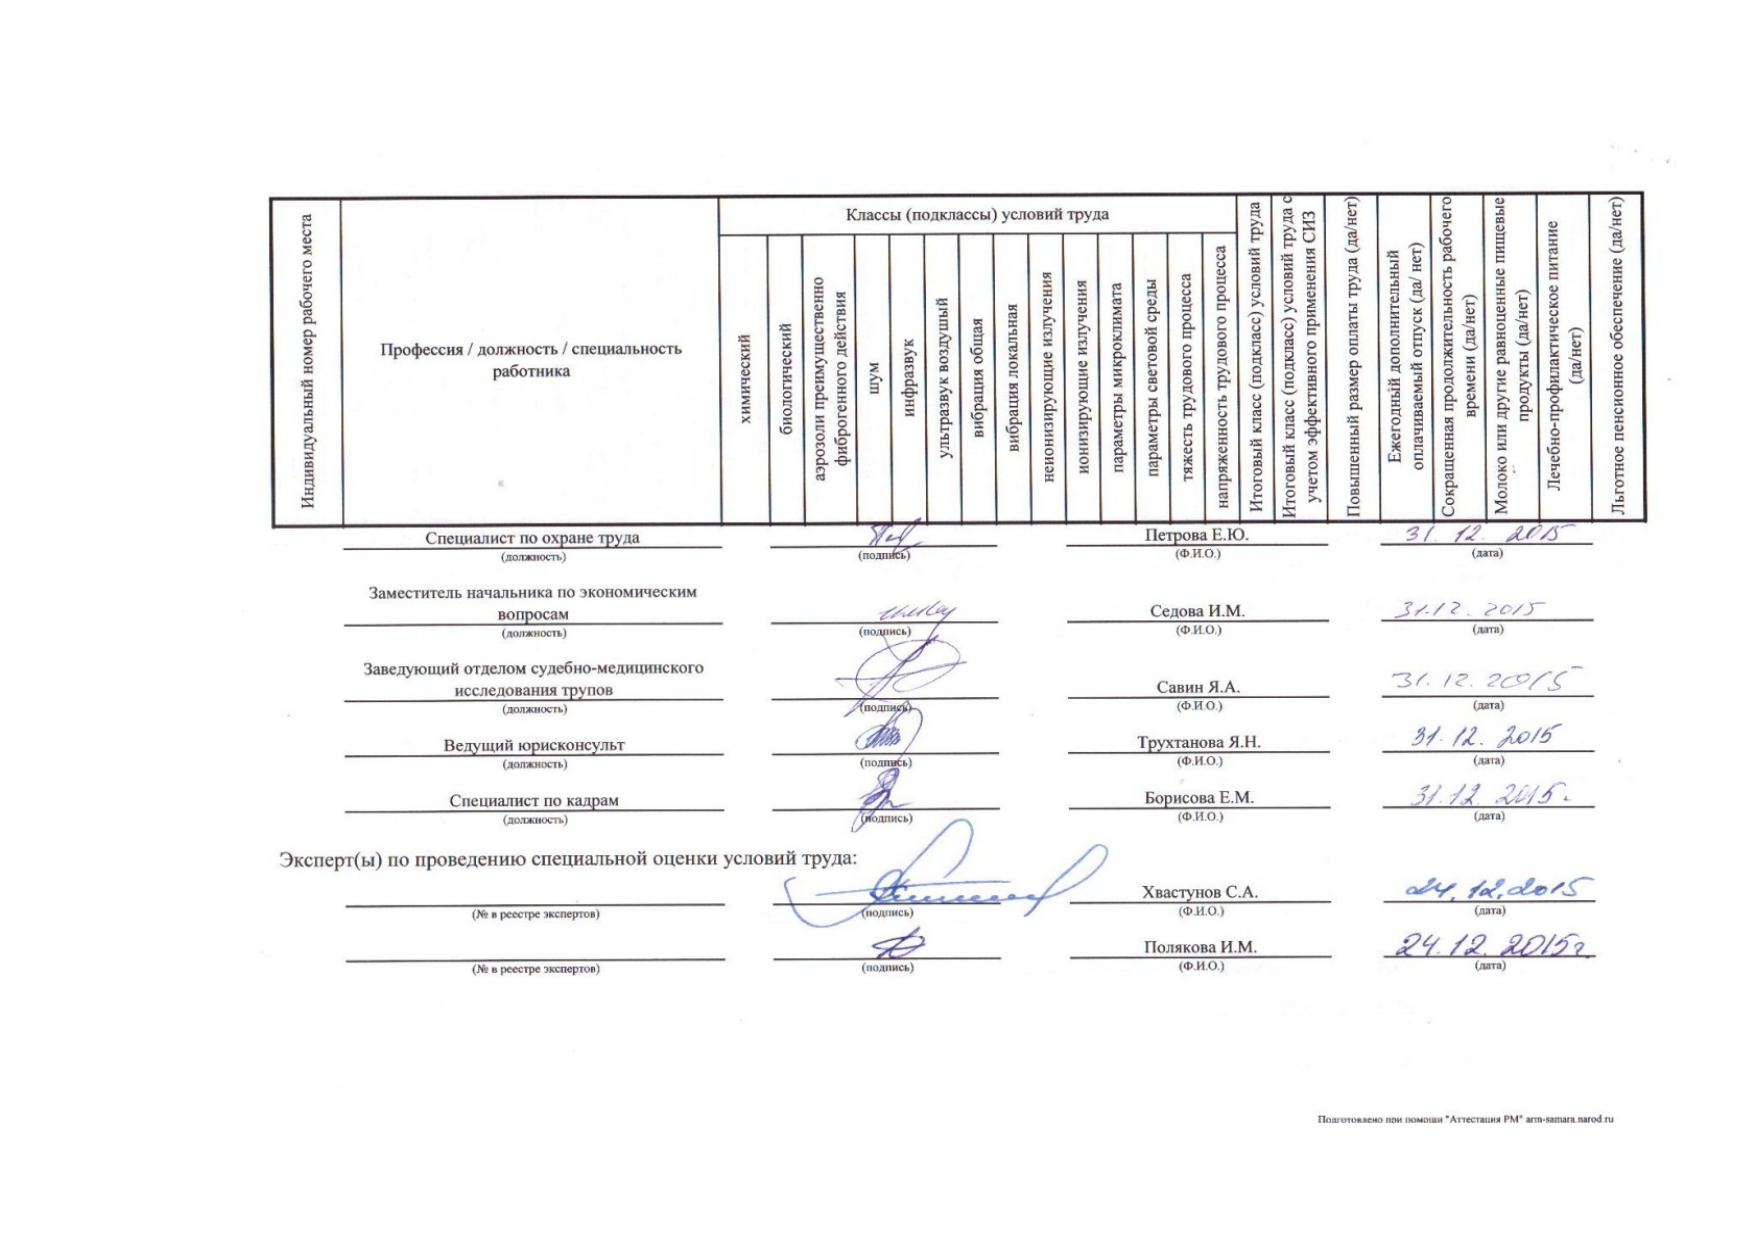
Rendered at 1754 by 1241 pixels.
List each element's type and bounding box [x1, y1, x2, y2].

picture [192, 118, 1684, 1123]
